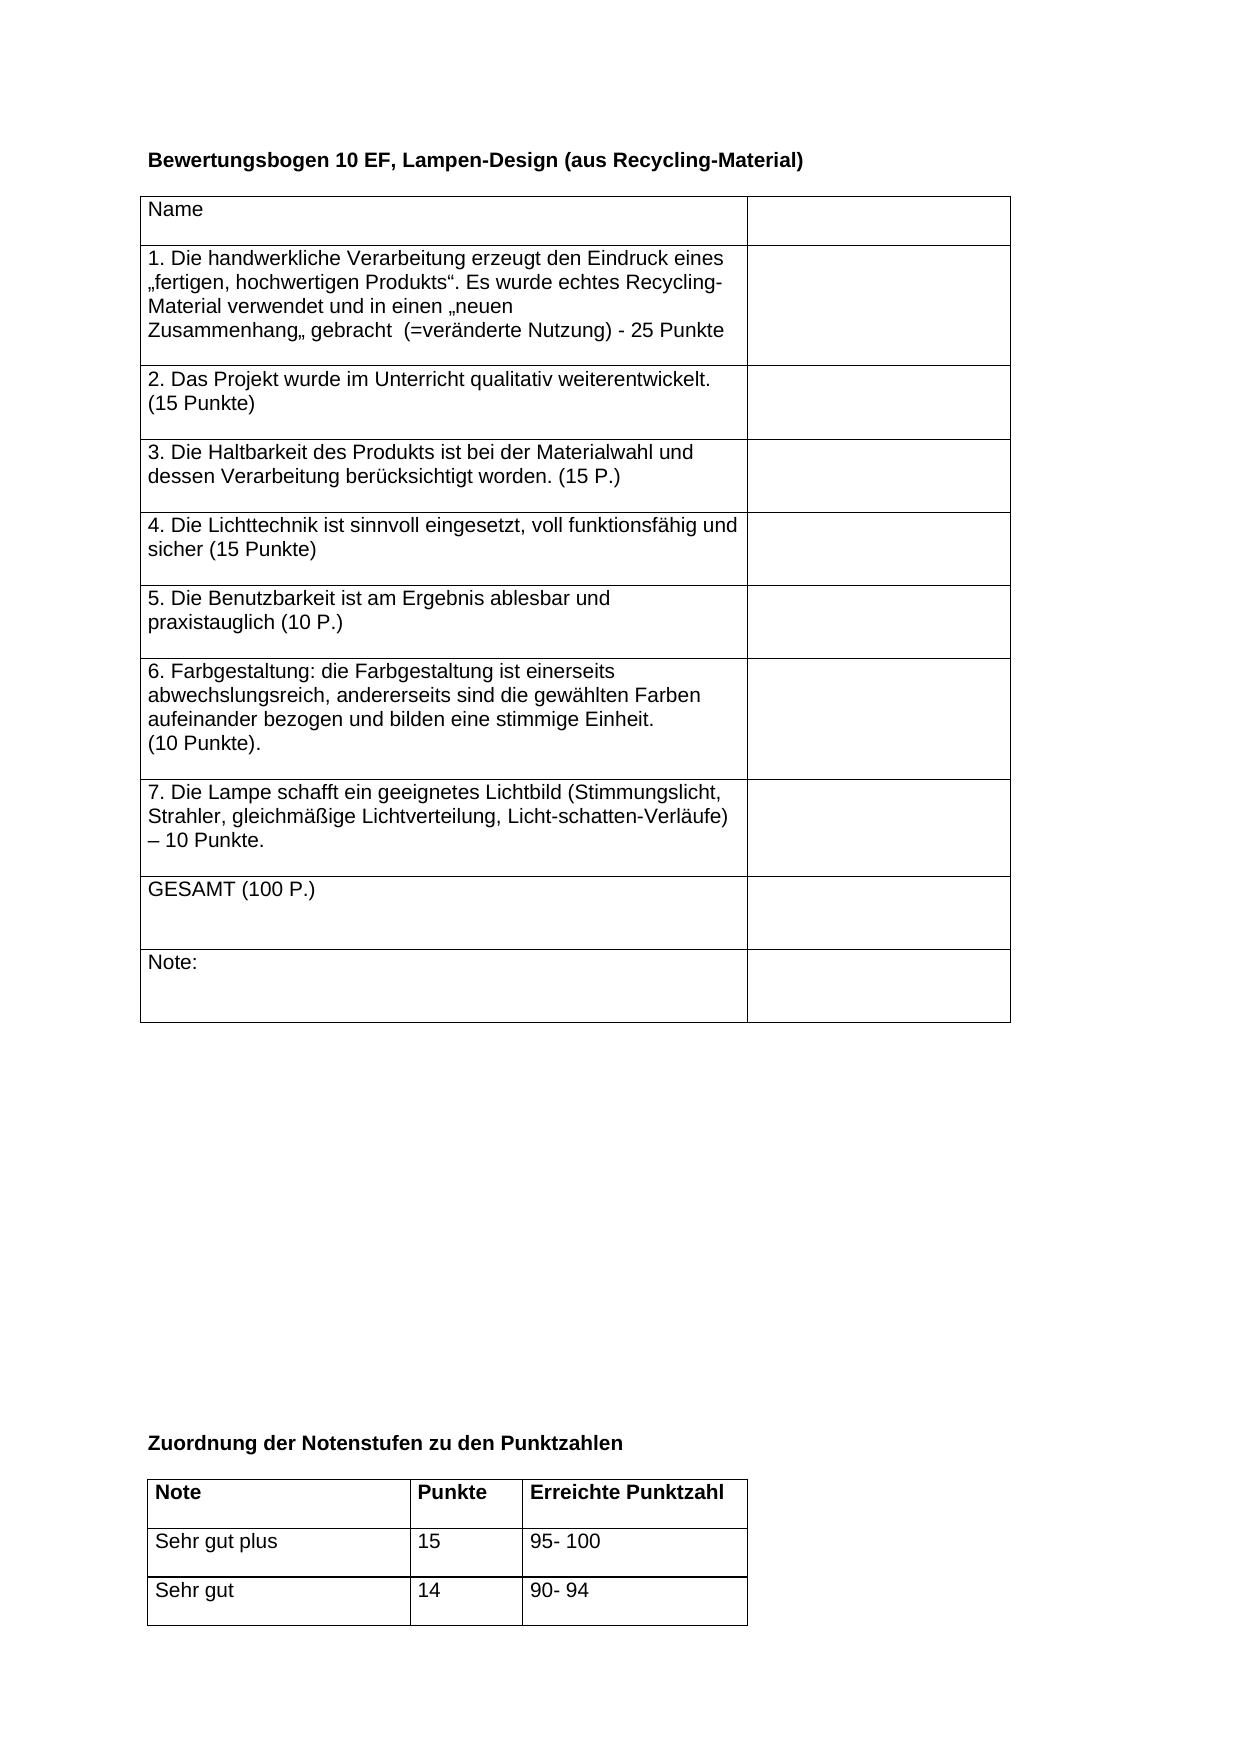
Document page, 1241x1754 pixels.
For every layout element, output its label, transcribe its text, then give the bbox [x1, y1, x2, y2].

table_cell [748, 659, 1010, 779]
table_cell [748, 513, 1010, 585]
table_cell 7. Die Lampe schafft ein geeignetes Lichtbild (Stimmungslicht, Strahler, gleichmäßige Lichtverteilung, Licht-schatten-Verläufe) – 10 Punkte. [141, 780, 747, 876]
table_cell Sehr gut plus [148, 1529, 410, 1576]
table_header Punkte [411, 1480, 522, 1527]
table_cell 5. Die Benutzbarkeit ist am Ergebnis ablesbar und praxistauglich (10 P.) [141, 586, 747, 658]
table_cell 95- 100 [523, 1529, 747, 1576]
table_cell [748, 877, 1010, 949]
table_cell [748, 780, 1010, 876]
table_cell [748, 950, 1010, 1022]
table_cell [748, 440, 1010, 512]
table_header [748, 197, 1010, 244]
table_header Note [148, 1480, 410, 1527]
text Bewertungsbogen 10 EF, Lampen-Design (aus Recycling-Material) [148, 148, 1093, 172]
table_cell Note: [141, 950, 747, 1022]
table_cell 90- 94 [523, 1578, 747, 1625]
table_cell [748, 246, 1010, 365]
table_cell 1. Die handwerkliche Verarbeitung erzeugt den Eindruck eines „fertigen, hochwertigen Produkts“. Es wurde echtes Recycling-Material verwendet und in einen „neuen Zusammenhang„ gebracht (=veränderte Nutzung) - 25 Punkte [141, 246, 747, 365]
table_cell Sehr gut [148, 1578, 410, 1625]
table_cell 15 [411, 1529, 522, 1576]
table_header Erreichte Punktzahl [523, 1480, 747, 1527]
table_cell [748, 586, 1010, 658]
table_cell 6. Farbgestaltung: die Farbgestaltung ist einerseits abwechslungsreich, andererseits sind die gewählten Farben aufeinander bezogen und bilden eine stimmige Einheit. (10 Punkte). [141, 659, 747, 779]
table_header Name [141, 197, 747, 244]
table_cell GESAMT (100 P.) [141, 877, 747, 949]
table_cell 4. Die Lichttechnik ist sinnvoll eingesetzt, voll funktionsfähig und sicher (15 Punkte) [141, 513, 747, 585]
table_cell 2. Das Projekt wurde im Unterricht qualitativ weiterentwickelt. (15 Punkte) [141, 366, 747, 439]
table_cell 14 [411, 1578, 522, 1625]
table_cell [748, 366, 1010, 439]
table_cell 3. Die Haltbarkeit des Produkts ist bei der Materialwahl und dessen Verarbeitung berücksichtigt worden. (15 P.) [141, 440, 747, 512]
text Zuordnung der Notenstufen zu den Punktzahlen [148, 1431, 1093, 1454]
